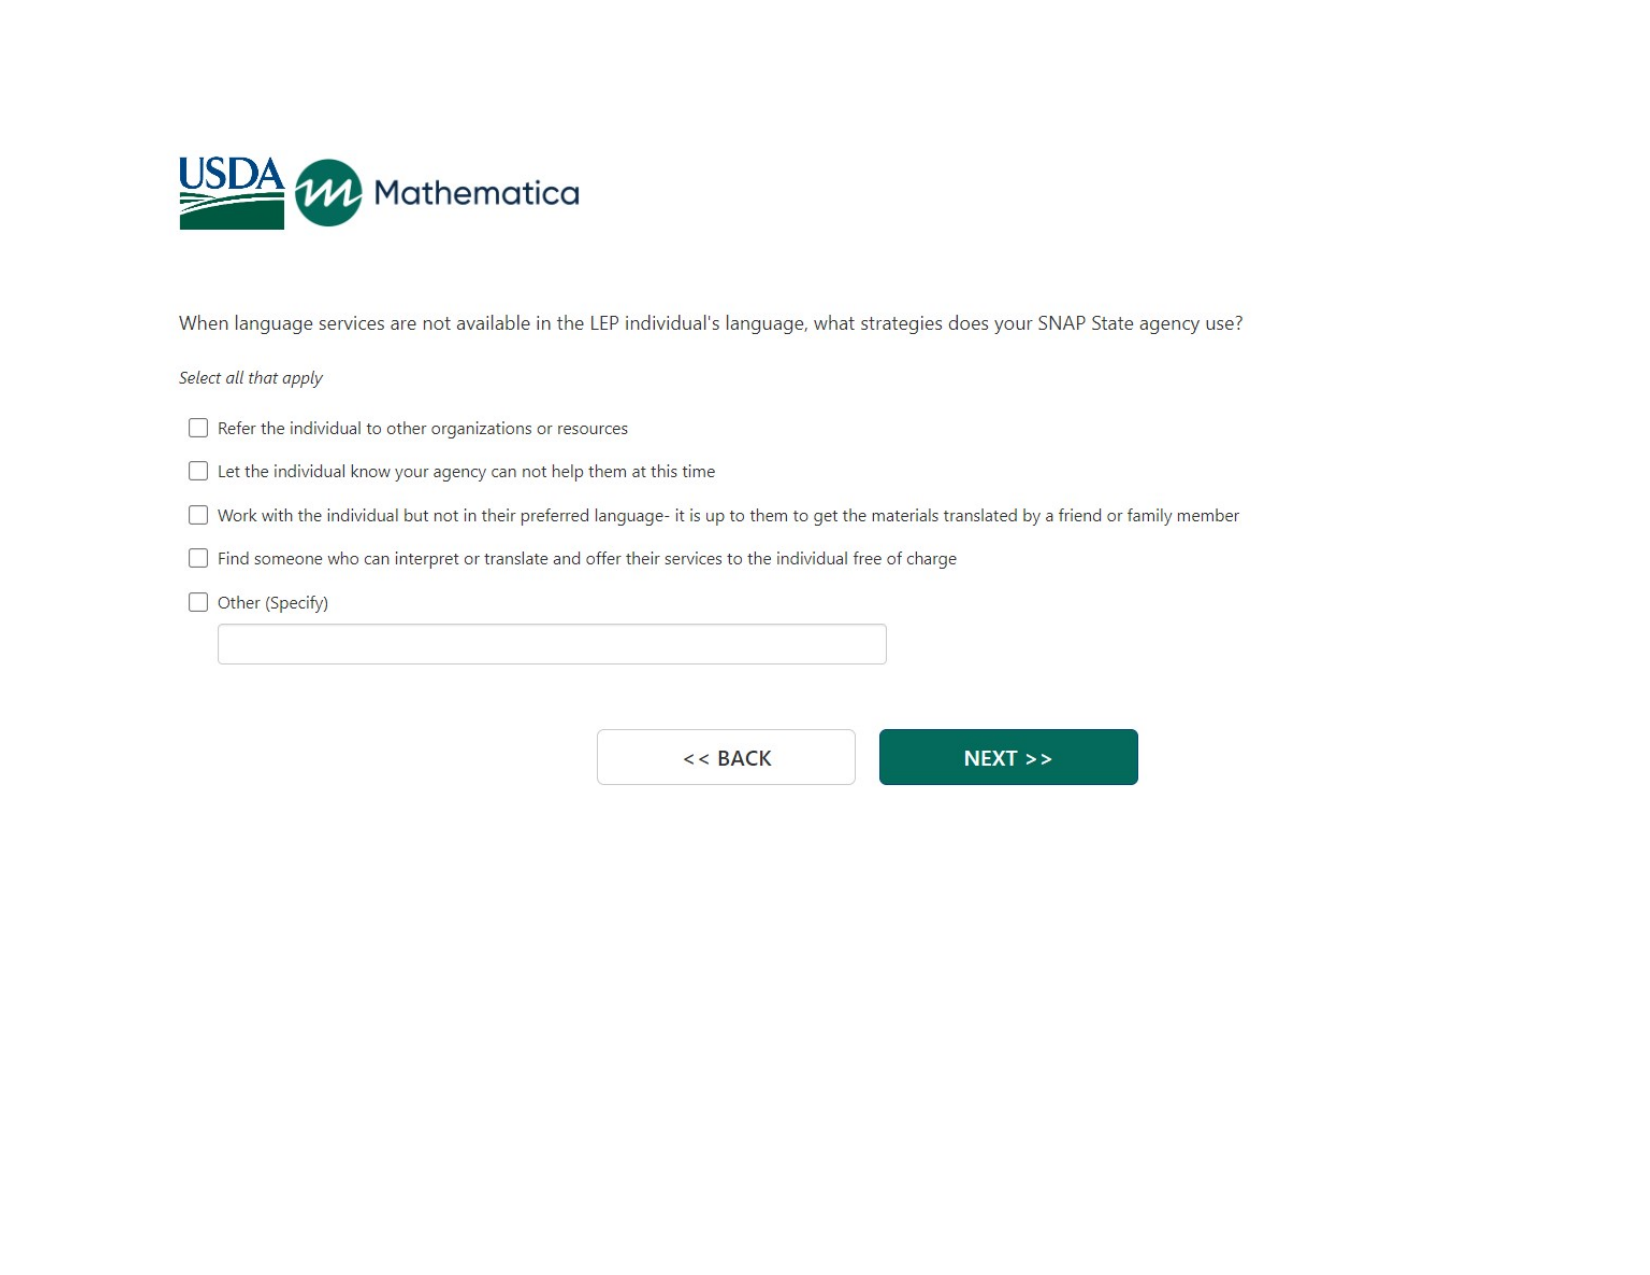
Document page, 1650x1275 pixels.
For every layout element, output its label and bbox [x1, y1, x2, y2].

picture [150, 150, 1452, 798]
